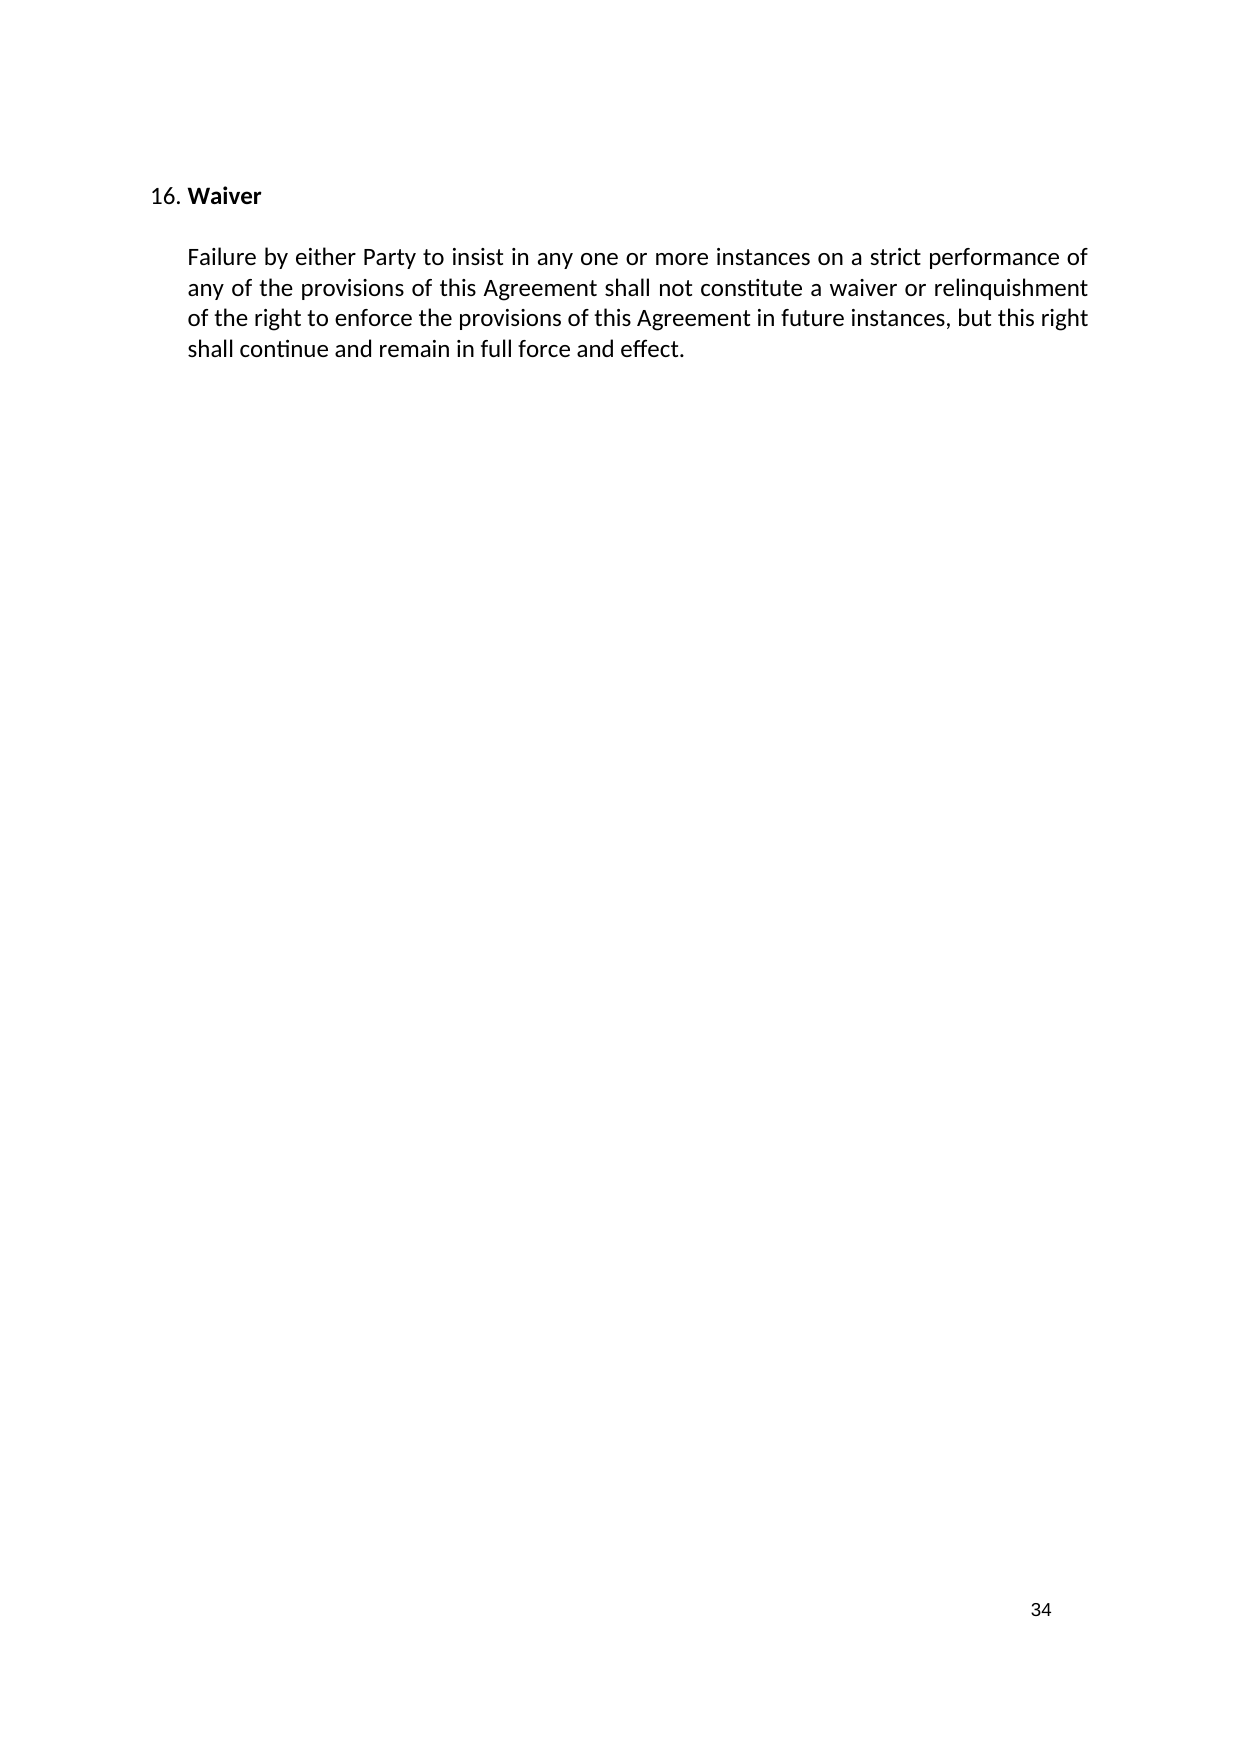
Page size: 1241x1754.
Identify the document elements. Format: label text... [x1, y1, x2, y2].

text Failure by either Party to insist in any one or more instances on a strict performance of any of the provisions of this Agreement shall not constitute a waiver or relinquishment of the right to enforce the provisions of this Agreement in future instances, but this right shall continue and remain in full force and effect. [187, 242, 1090, 364]
text 16. Waiver [150, 181, 1090, 211]
